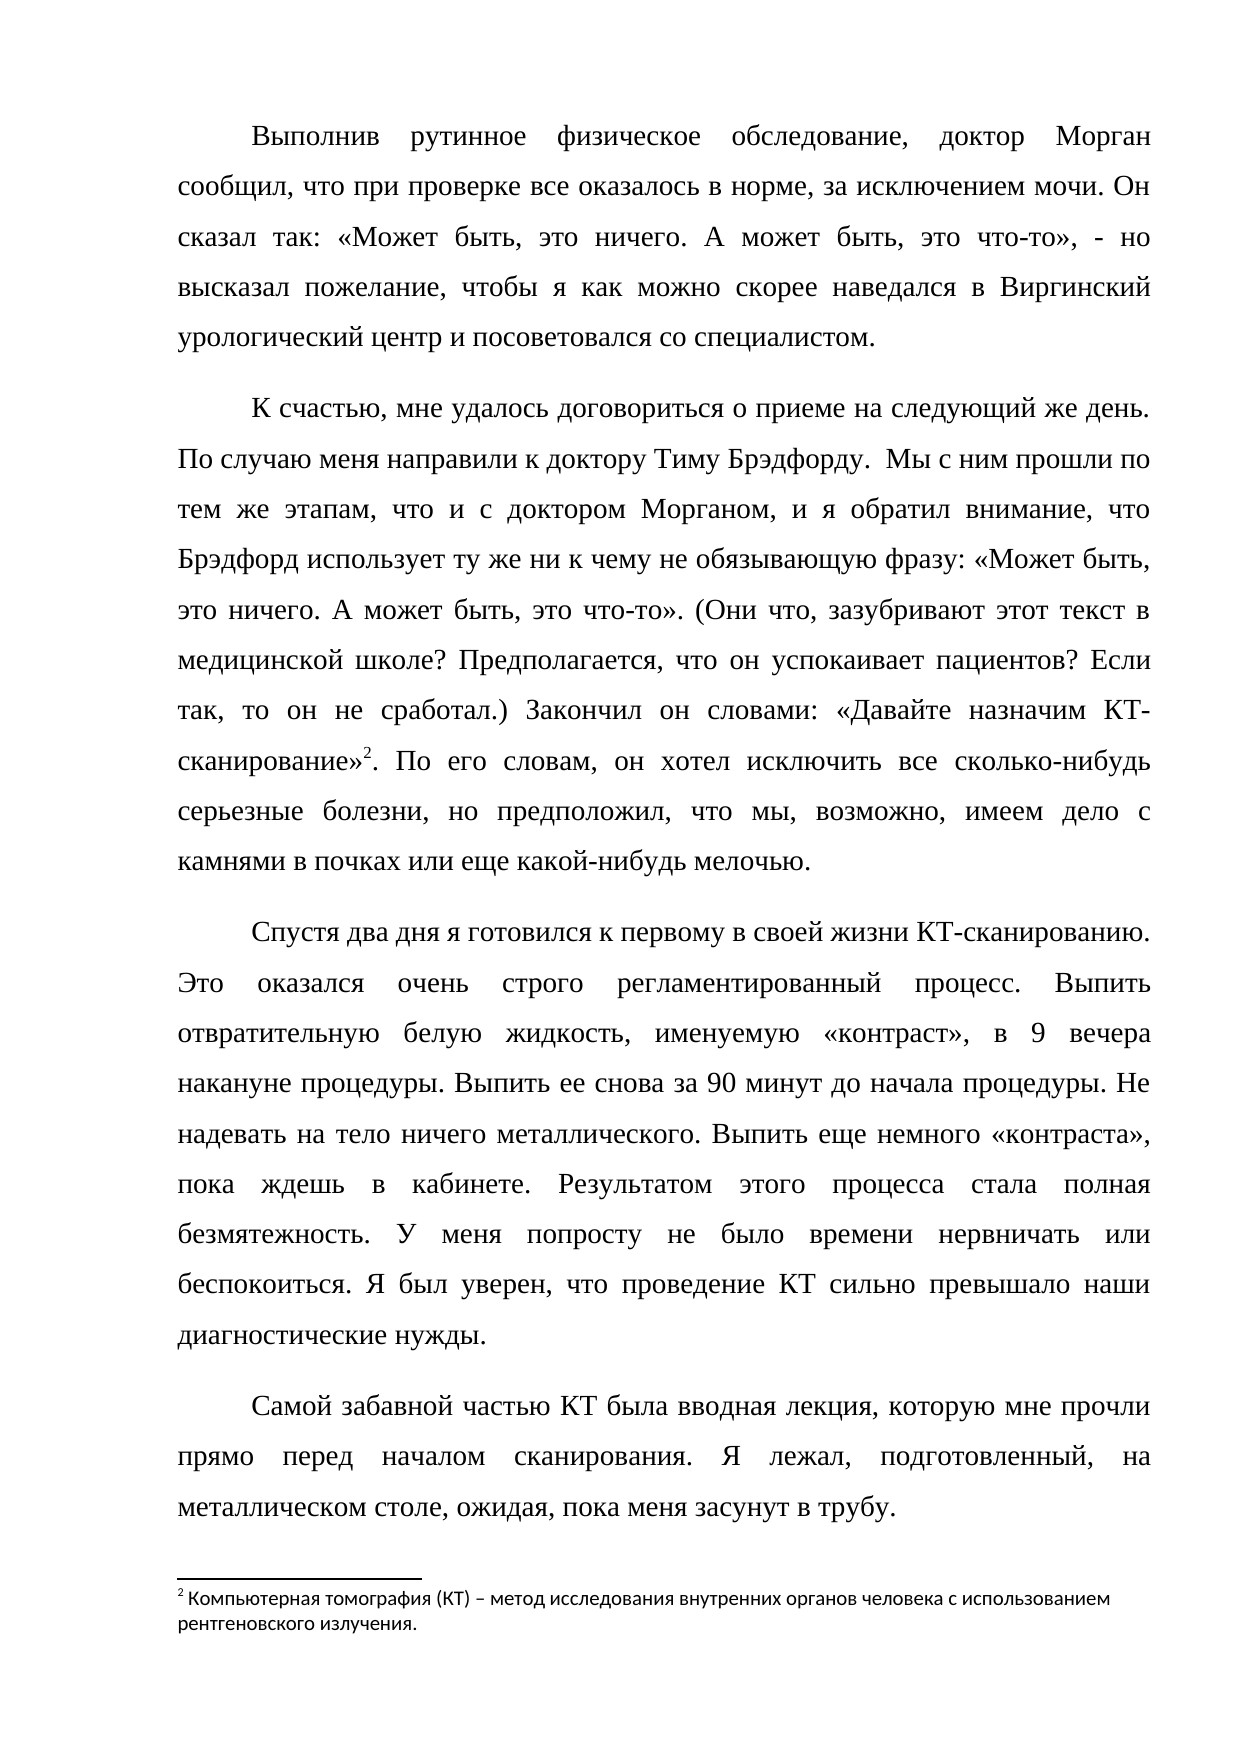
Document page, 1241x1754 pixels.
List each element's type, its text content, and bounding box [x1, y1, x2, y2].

text Спустя два дня я готовился к первому в своей жизни КТ-сканированию. Это оказался очень строго регламентированный процесс. Выпить отвратительную белую жидкость, именуемую «контраст», в 9 вечера накануне процедуры. Выпить ее снова за 90 минут до начала процедуры. Не надевать на тело ничего металлического. Выпить еще немного «контраста», пока ждешь в кабинете. Результатом этого процесса стала полная безмятежность. У меня попросту не было времени нервничать или беспокоиться. Я был уверен, что проведение КТ сильно превышало наши диагностические нужды. [177, 914, 1152, 1351]
text Самой забавной частью КТ была вводная лекция, которую мне прочли прямо перед началом сканирования. Я лежал, подготовленный, на металлическом столе, ожидая, пока меня засунут в трубу. [177, 1388, 1152, 1522]
text К счастью, мне удалось договориться о приеме на следующий же день. По случаю меня направили к доктору Тиму Брэдфорду. Мы с ним прошли по тем же этапам, что и с доктором Морганом, и я обратил внимание, что Брэдфорд использует ту же ни к чему не обязывающую фразу: «Может быть, это ничего. А может быть, это что-то». (Они что, зазубривают этот текст в медицинской школе? Предполагается, что он успокаивает пациентов? Если так, то он не сработал.) Закончил он словами: «Давайте назначим КТ-сканирование». По его словам, он хотел исключить все сколько-нибудь серьезные болезни, но предположил, что мы, возможно, имеем дело с камнями в почках или еще какой-нибудь мелочью. [177, 391, 1152, 877]
text Выполнив рутинное физическое обследование, доктор Морган сообщил, что при проверке все оказалось в норме, за исключением мочи. Он сказал так: «Может быть, это ничего. А может быть, это что-то», - но высказал пожелание, чтобы я как можно скорее наведался в Виргинский урологический центр и посоветовался со специалистом. [177, 118, 1152, 353]
